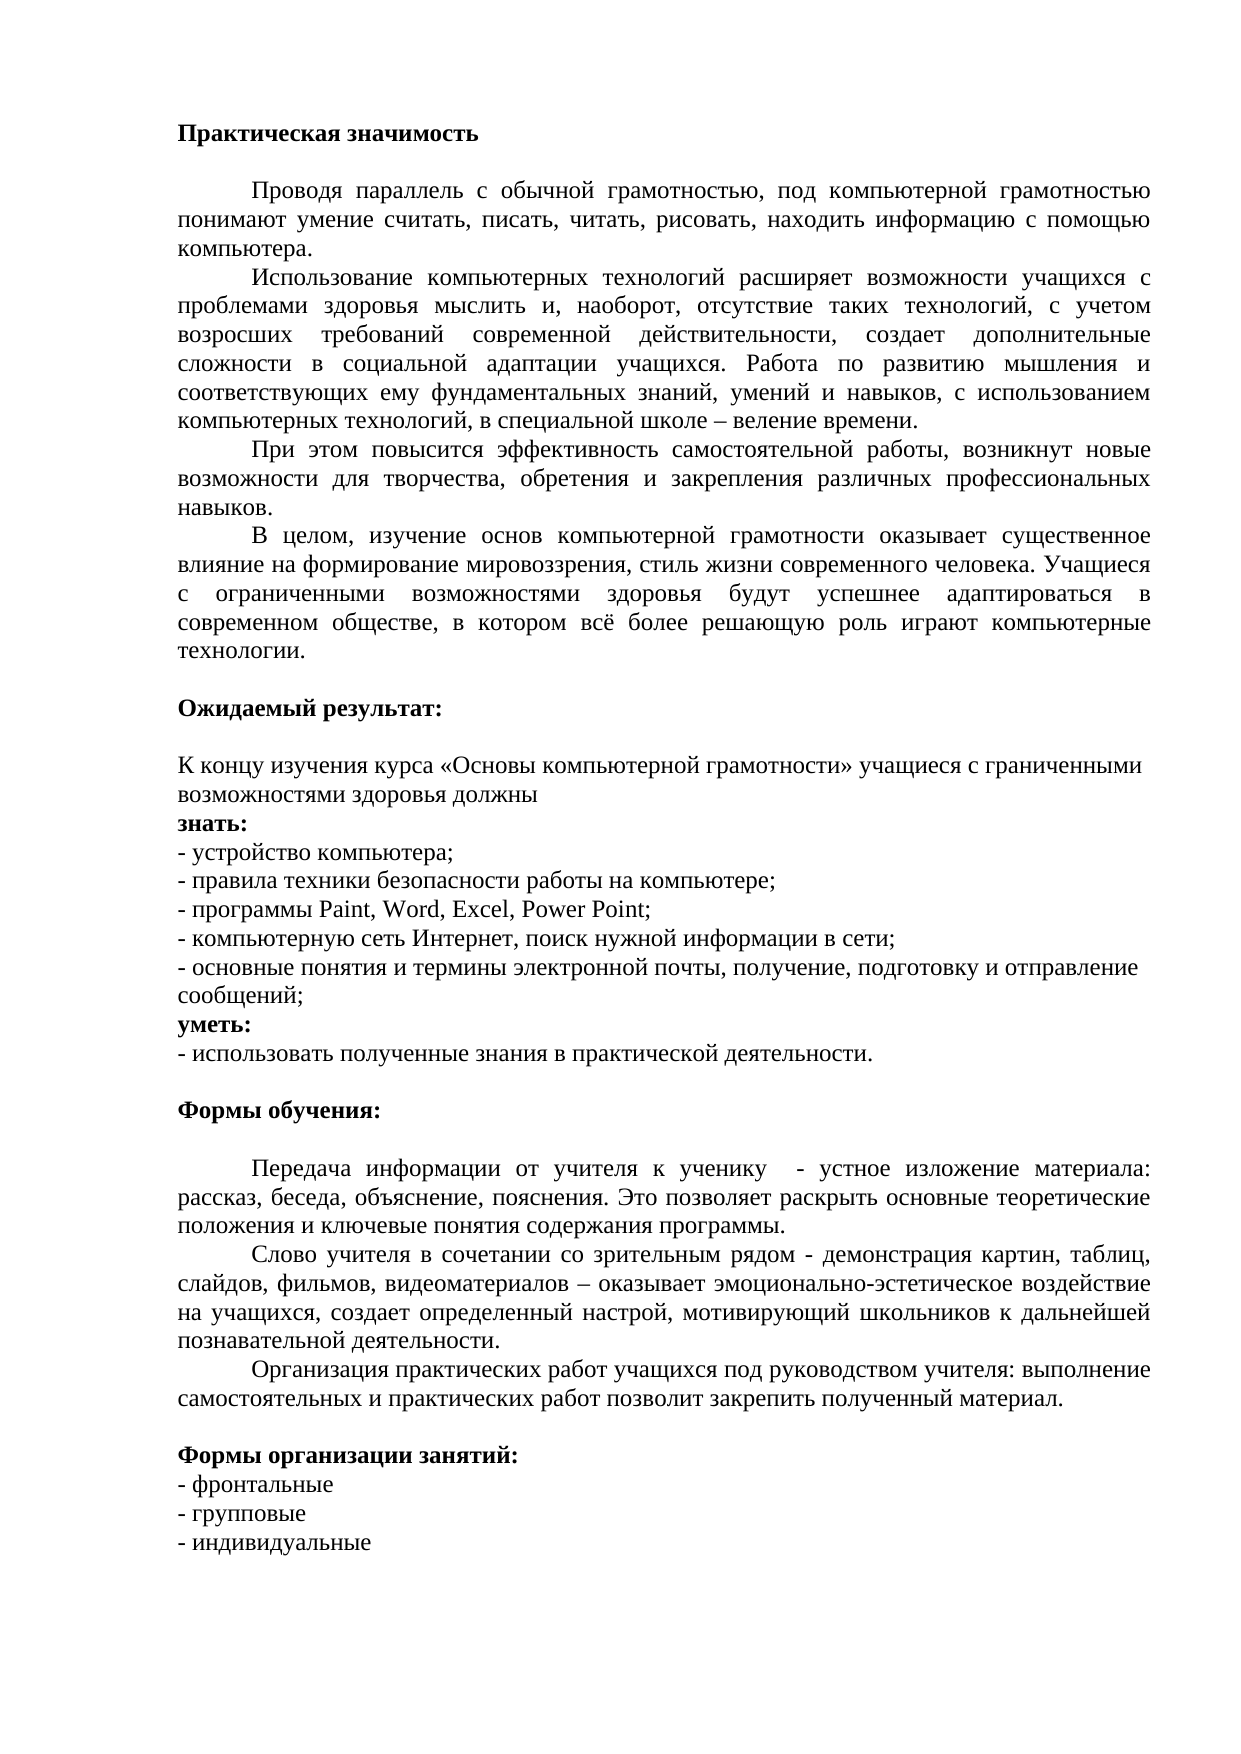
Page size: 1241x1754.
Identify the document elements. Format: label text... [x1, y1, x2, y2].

text - устройство компьютера; [177, 837, 1152, 866]
text - фронтальные [177, 1469, 1152, 1498]
text Практическая значимость [177, 118, 1152, 147]
text уметь: [177, 1009, 1152, 1038]
text К концу изучения курса «Основы компьютерной грамотности» учащиеся с граниченными возможностями здоровья должны [177, 751, 1152, 808]
text В целом, изучение основ компьютерной грамотности оказывает существенное влияние на формирование мировоззрения, стиль жизни современного человека. Учащиеся с ограниченными возможностями здоровья будут успешнее адаптироваться в современном обществе, в котором всё более решающую роль играют компьютерные технологии. [177, 521, 1152, 664]
text При этом повысится эффективность самостоятельной работы, возникнут новые возможности для творчества, обретения и закрепления различных профессиональных навыков. [177, 434, 1152, 521]
text Передача информации от учителя к ученику - устное изложение материала: рассказ, беседа, объяснение, пояснения. Это позволяет раскрыть основные теоретические положения и ключевые понятия содержания программы. [177, 1153, 1152, 1239]
text Формы организации занятий: [177, 1441, 1152, 1469]
text - правила техники безопасности работы на компьютере; [177, 866, 1152, 894]
text Слово учителя в сочетании со зрительным рядом - демонстрация картин, таблиц, слайдов, фильмов, видеоматериалов – оказывает эмоционально-эстетическое воздействие на учащихся, создает определенный настрой, мотивирующий школьников к дальнейшей познавательной деятельности. [177, 1239, 1152, 1354]
text - использовать полученные знания в практической деятельности. [177, 1038, 1152, 1067]
text Формы обучения: [177, 1096, 1152, 1124]
text - основные понятия и термины электронной почты, получение, подготовку и отправление сообщений; [177, 952, 1152, 1009]
text - программы Paint, Word, Excel, Power Point; [177, 894, 1152, 923]
text - индивидуальные [177, 1527, 1152, 1556]
text Проводя параллель с обычной грамотностью, под компьютерной грамотностью понимают умение считать, писать, читать, рисовать, находить информацию с помощью компьютера. [177, 176, 1152, 262]
text Ожидаемый результат: [177, 693, 1152, 722]
text - групповые [177, 1498, 1152, 1527]
text знать: [177, 808, 1152, 837]
text - компьютерную сеть Интернет, поиск нужной информации в сети; [177, 923, 1152, 952]
text Использование компьютерных технологий расширяет возможности учащихся с проблемами здоровья мыслить и, наоборот, отсутствие таких технологий, с учетом возросших требований современной действительности, создает дополнительные сложности в социальной адаптации учащихся. Работа по развитию мышления и соответствующих ему фундаментальных знаний, умений и навыков, с использованием компьютерных технологий, в специальной школе – веление времени. [177, 262, 1152, 434]
text Организация практических работ учащихся под руководством учителя: выполнение самостоятельных и практических работ позволит закрепить полученный материал. [177, 1354, 1152, 1412]
